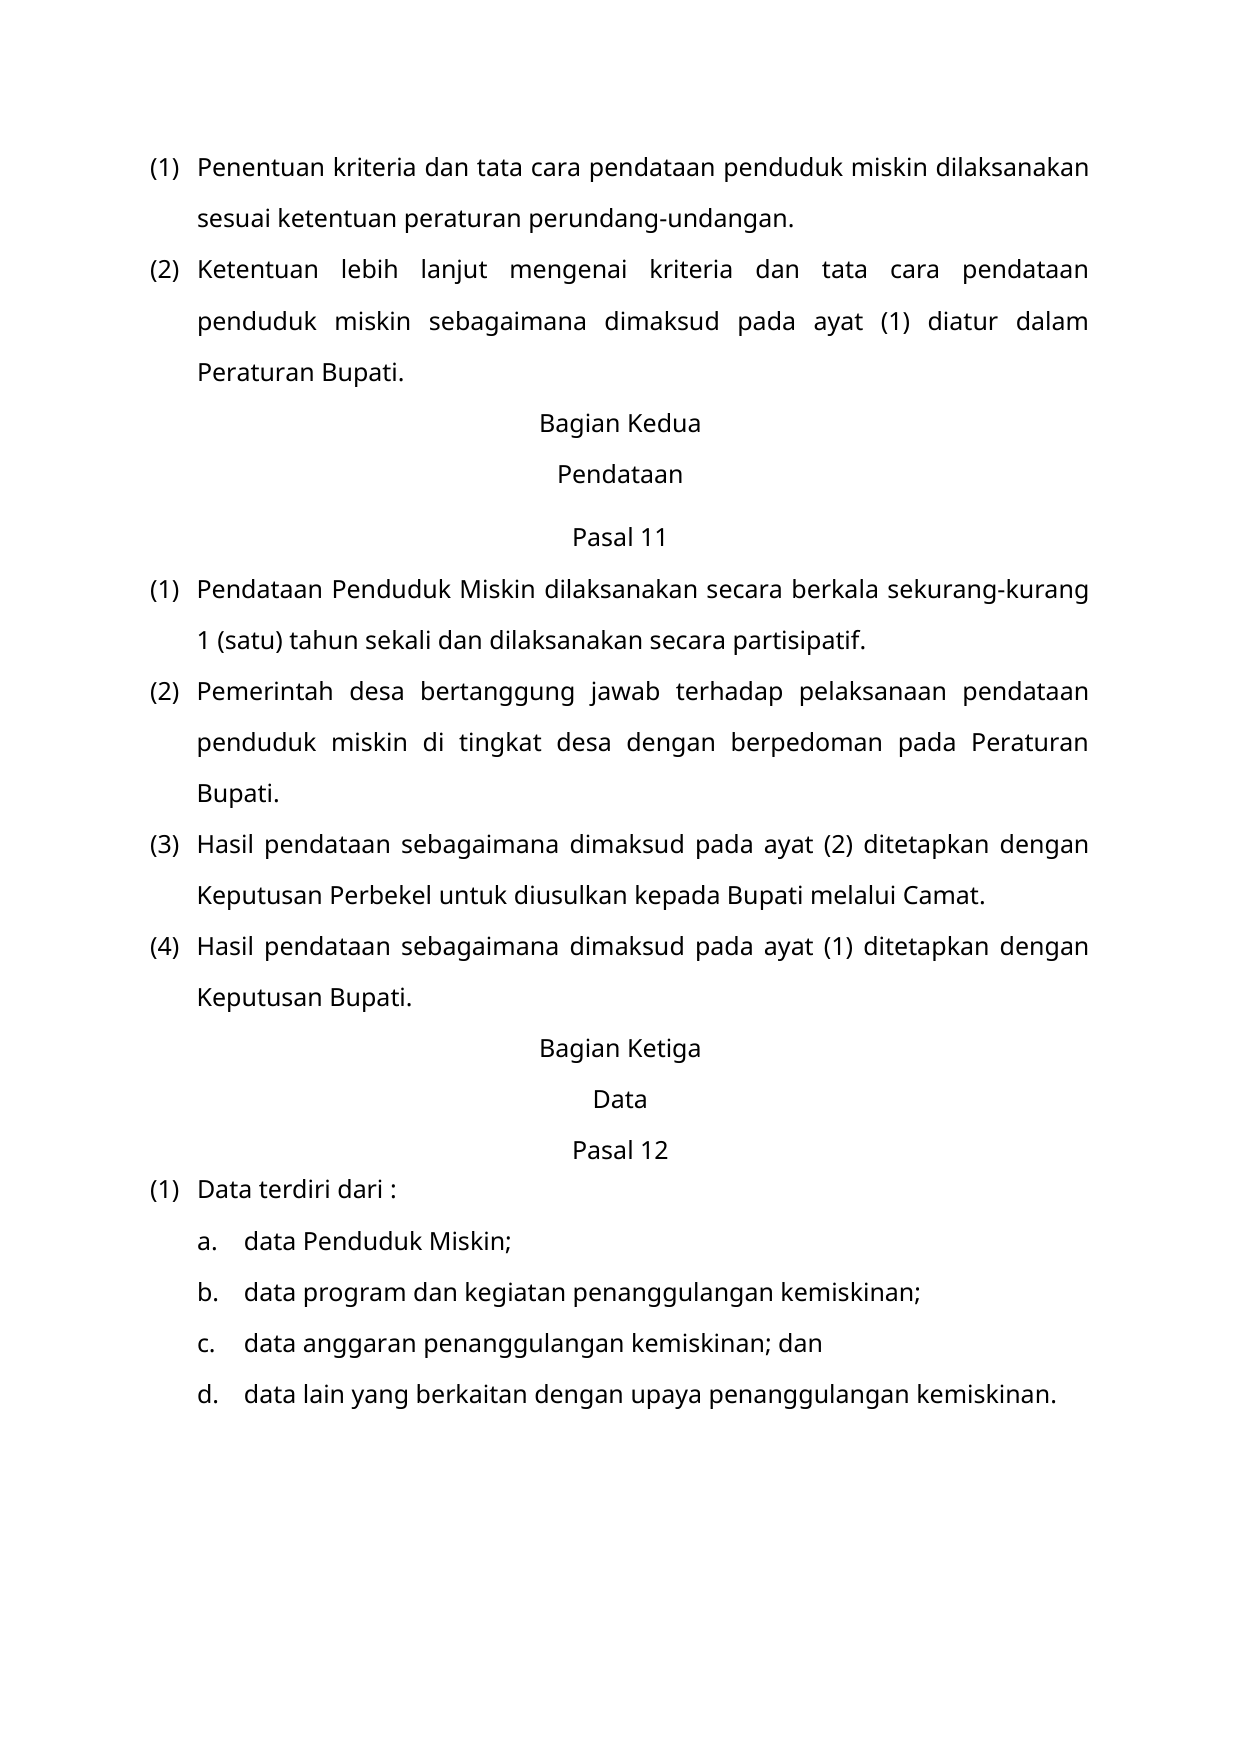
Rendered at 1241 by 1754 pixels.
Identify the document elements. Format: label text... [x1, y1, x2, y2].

text Bagian Kedua [150, 405, 1090, 439]
list data anggaran penanggulangan kemiskinan; dan [197, 1325, 1090, 1359]
list data program dan kegiatan penanggulangan kemiskinan; [197, 1274, 1090, 1308]
text Pasal 12 [150, 1133, 1090, 1167]
text Data [150, 1082, 1090, 1116]
list Pendataan Penduduk Miskin dilaksanakan secara berkala sekurang-kurang 1 (satu) tahun sekali dan dilaksanakan secara partisipatif. [150, 571, 1090, 657]
text Pendataan [150, 456, 1090, 490]
list Pemerintah desa bertanggung jawab terhadap pelaksanaan pendataan penduduk miskin di tingkat desa dengan berpedoman pada Peraturan Bupati. [150, 673, 1090, 810]
text Pasal 11 [150, 520, 1090, 554]
list Hasil pendataan sebagaimana dimaksud pada ayat (1) ditetapkan dengan Keputusan Bupati. [150, 929, 1090, 1014]
list data Penduduk Miskin; [197, 1223, 1090, 1257]
list Penentuan kriteria dan tata cara pendataan penduduk miskin dilaksanakan sesuai ketentuan peraturan perundang-undangan. [150, 150, 1090, 235]
list Ketentuan lebih lanjut mengenai kriteria dan tata cara pendataan penduduk miskin sebagaimana dimaksud pada ayat (1) diatur dalam Peraturan Bupati. [150, 252, 1090, 388]
list data lain yang berkaitan dengan upaya penanggulangan kemiskinan. [197, 1376, 1090, 1410]
list Hasil pendataan sebagaimana dimaksud pada ayat (2) ditetapkan dengan Keputusan Perbekel untuk diusulkan kepada Bupati melalui Camat. [150, 827, 1090, 912]
text Bagian Ketiga [150, 1031, 1090, 1065]
list Data terdiri dari : [150, 1172, 1090, 1206]
